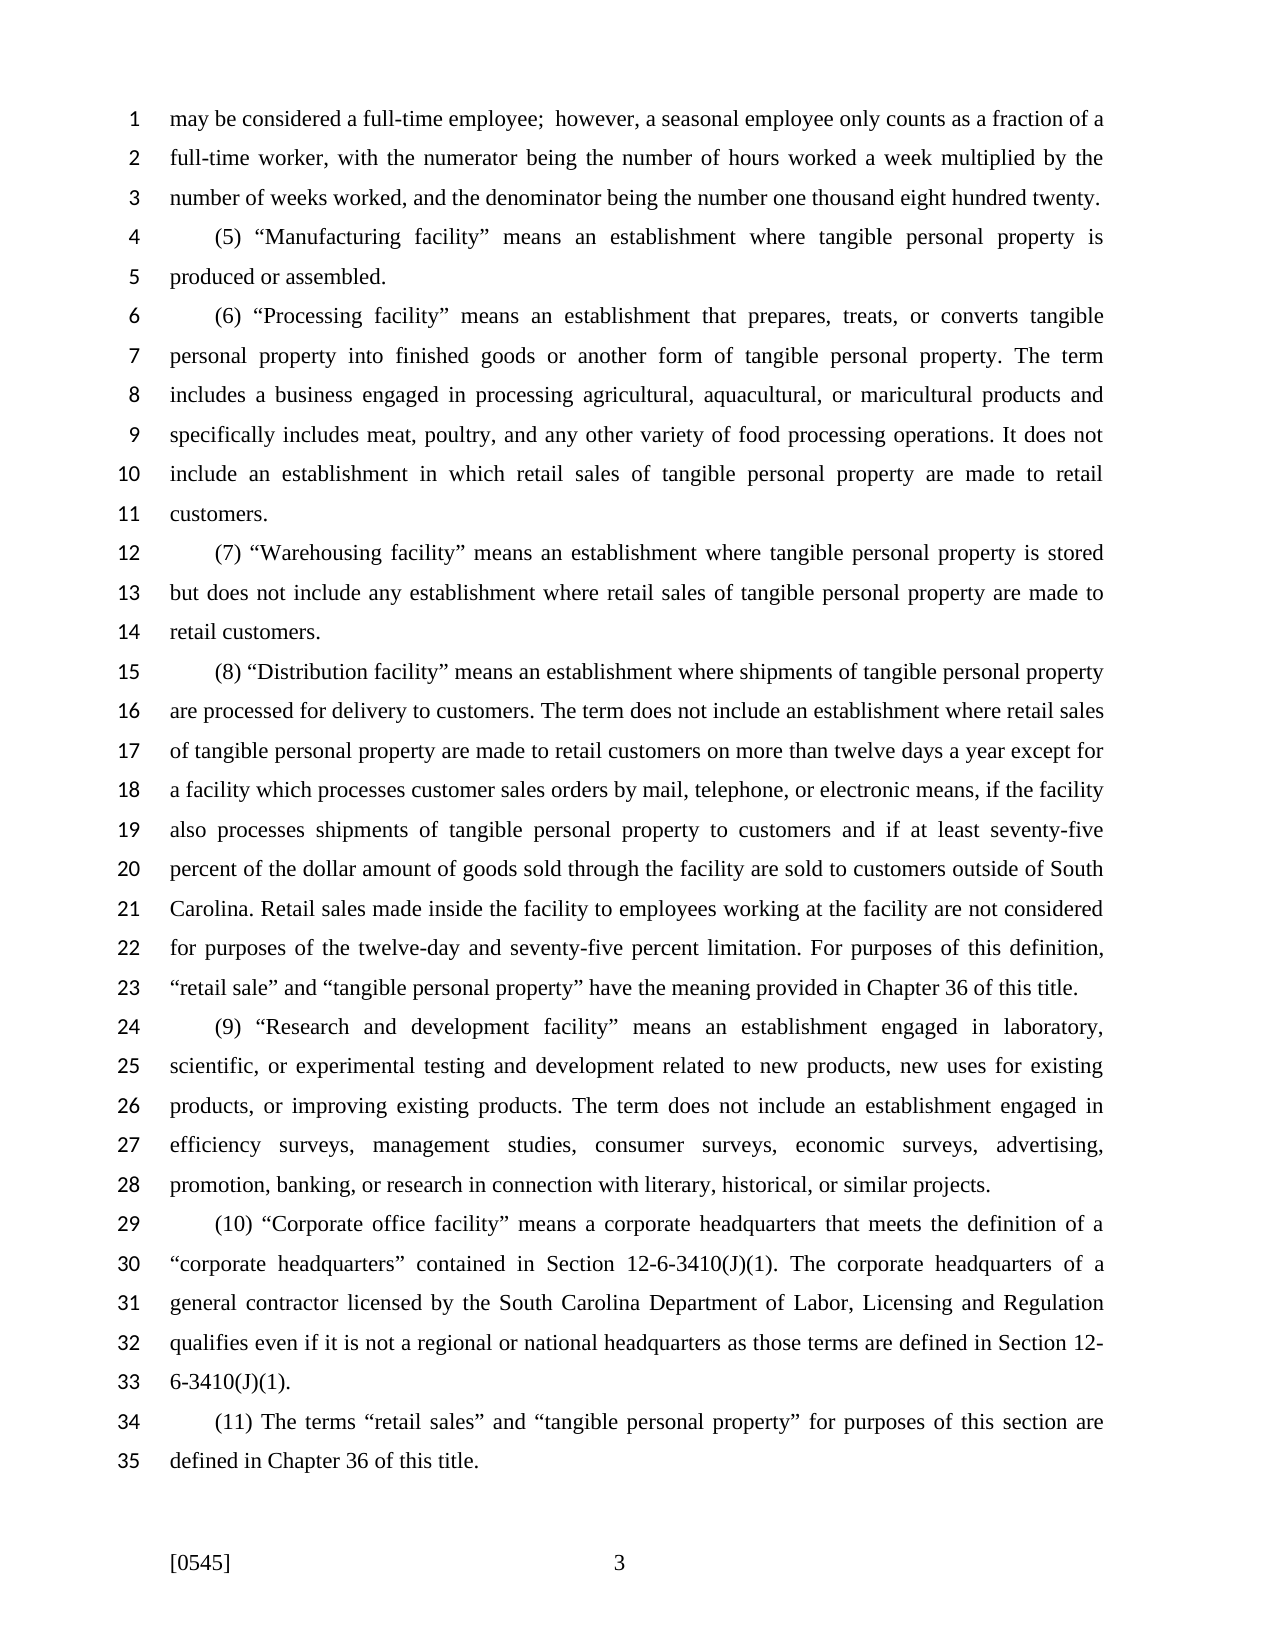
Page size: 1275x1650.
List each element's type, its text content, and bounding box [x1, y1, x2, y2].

text (11) The terms “retail sales” and “tangible personal property” for purposes of this section are defined in Chapter 36 of this title. [169, 1408, 1106, 1474]
text (5) “Manufacturing facility” means an establishment where tangible personal property is produced or assembled. [169, 223, 1106, 289]
text (6) “Processing facility” means an establishment that prepares, treats, or converts tangible personal property into finished goods or another form of tangible personal property. The term includes a business engaged in processing agricultural, aquacultural, or maricultural products and specifically includes meat, poultry, and any other variety of food processing operations. It does not include an establishment in which retail sales of tangible personal property are made to retail customers. [169, 302, 1106, 526]
text (7) “Warehousing facility” means an establishment where tangible personal property is stored but does not include any establishment where retail sales of tangible personal property are made to retail customers. [169, 539, 1106, 644]
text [169, 105, 1106, 210]
text (8) “Distribution facility” means an establishment where shipments of tangible personal property are processed for delivery to customers. The term does not include an establishment where retail sales of tangible personal property are made to retail customers on more than twelve days a year except for a facility which processes customer sales orders by mail, telephone, or electronic means, if the facility also processes shipments of tangible personal property to customers and if at least seventy-five percent of the dollar amount of goods sold through the facility are sold to customers outside of South Carolina. Retail sales made inside the facility to employees working at the facility are not considered for purposes of the twelve-day and seventy-five percent limitation. For purposes of this definition, “retail sale” and “tangible personal property” have the meaning provided in Chapter 36 of this title. [169, 658, 1106, 1000]
text (9) “Research and development facility” means an establishment engaged in laboratory, scientific, or experimental testing and development related to new products, new uses for existing products, or improving existing products. The term does not include an establishment engaged in efficiency surveys, management studies, consumer surveys, economic surveys, advertising, promotion, banking, or research in connection with literary, historical, or similar projects. [169, 1013, 1106, 1197]
text (10) “Corporate office facility” means a corporate headquarters that meets the definition of a “corporate headquarters” contained in Section 12-6-3410(J)(1). The corporate headquarters of a general contractor licensed by the South Carolina Department of Labor, Licensing and Regulation qualifies even if it is not a regional or national headquarters as those terms are defined in Section 12-6-3410(J)(1). [169, 1210, 1106, 1395]
